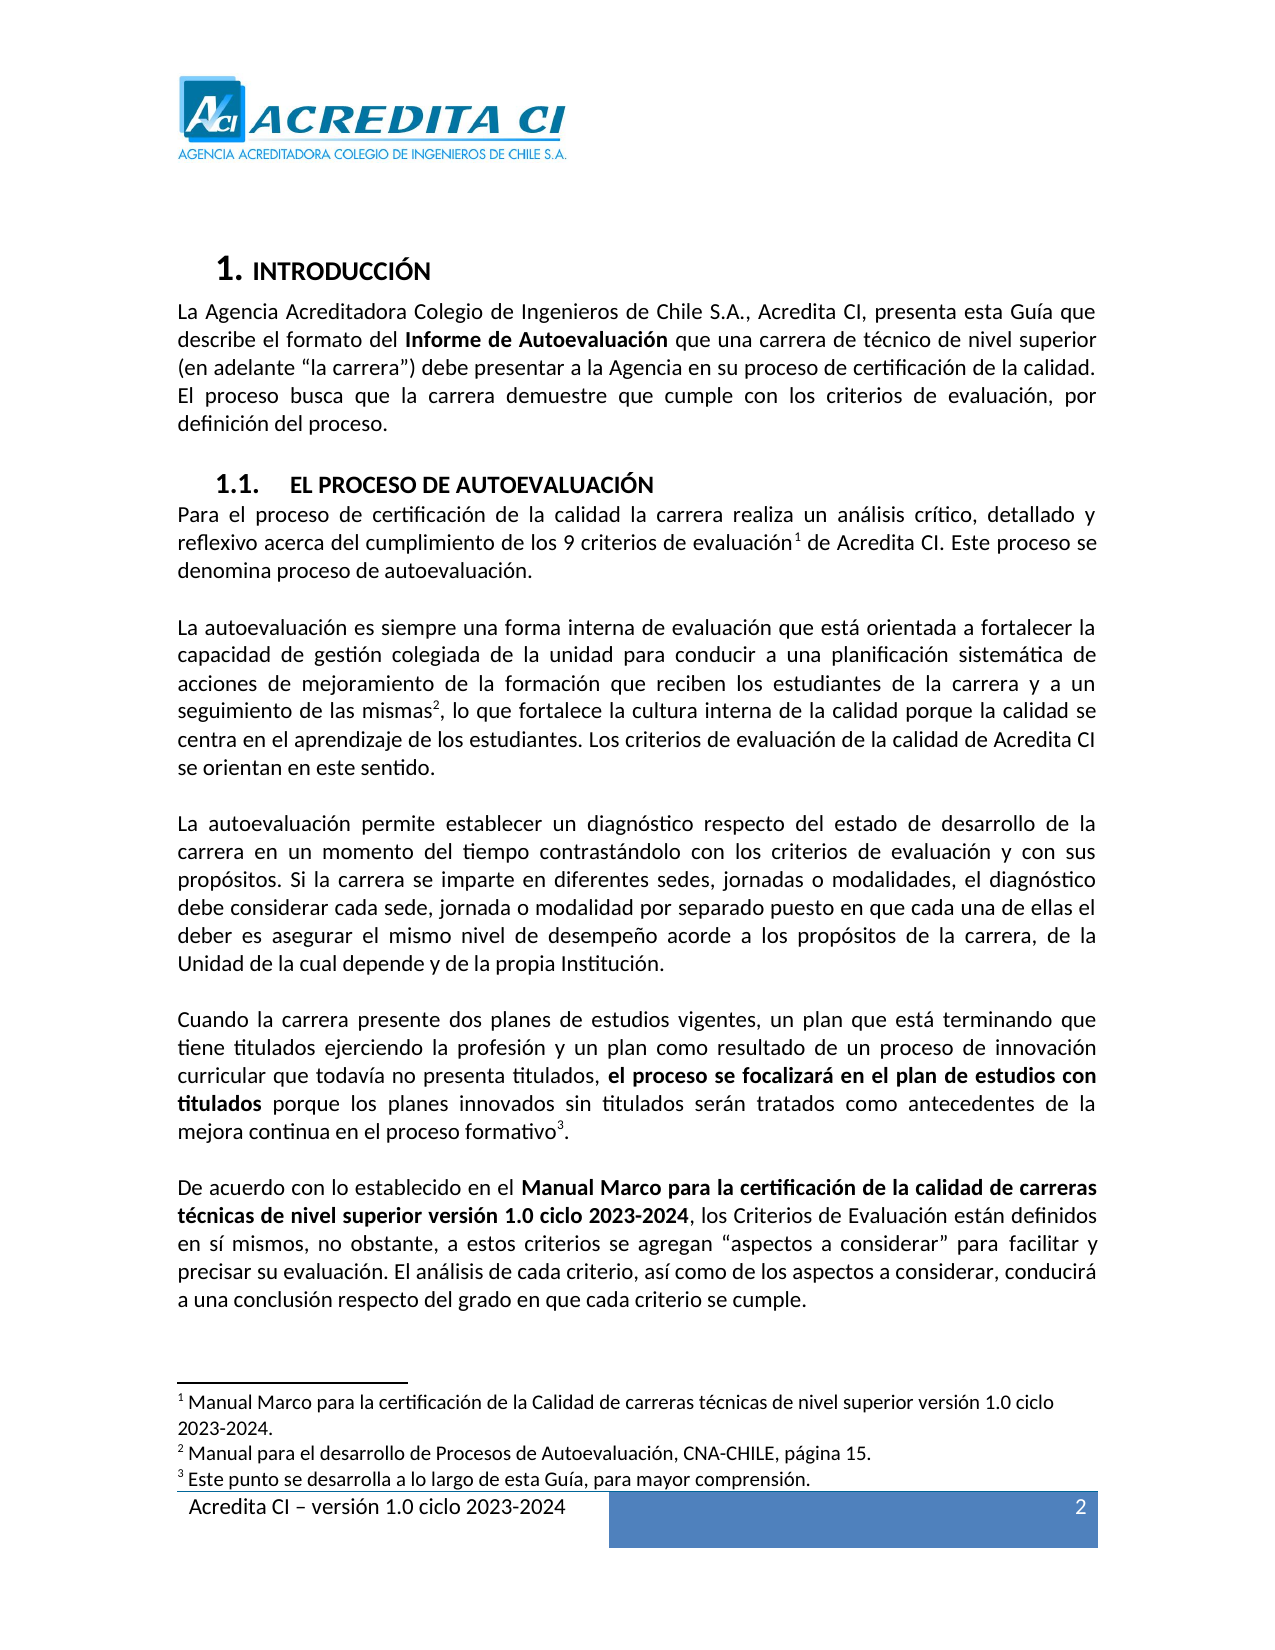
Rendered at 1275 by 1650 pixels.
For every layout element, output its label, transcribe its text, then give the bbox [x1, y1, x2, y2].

text La Agencia Acreditadora Colegio de Ingenieros de Chile S.A., Acredita CI, presenta esta Guía que describe el formato del Informe de Autoevaluación que una carrera de técnico de nivel superior (en adelante “la carrera”) debe presentar a la Agencia en su proceso de certificación de la calidad. El proceso busca que la carrera demuestre que cumple con los criterios de evaluación, por definición del proceso. [177, 297, 1098, 437]
text La autoevaluación es siempre una forma interna de evaluación que está orientada a fortalecer la capacidad de gestión colegiada de la unidad para conducir a una planificación sistemática de acciones de mejoramiento de la formación que reciben los estudiantes de la carrera y a un seguimiento de las mismas, lo que fortalece la cultura interna de la calidad porque la calidad se centra en el aprendizaje de los estudiantes. Los criterios de evaluación de la calidad de Acredita CI se orientan en este sentido. [177, 613, 1098, 781]
text La autoevaluación permite establecer un diagnóstico respecto del estado de desarrollo de la carrera en un momento del tiempo contrastándolo con los criterios de evaluación y con sus propósitos. Si la carrera se imparte en diferentes sedes, jornadas o modalidades, el diagnóstico debe considerar cada sede, jornada o modalidad por separado puesto en que cada una de ellas el deber es asegurar el mismo nivel de desempeño acorde a los propósitos de la carrera, de la Unidad de la cual depende y de la propia Institución. [177, 809, 1098, 977]
picture [177, 73, 570, 163]
text De acuerdo con lo establecido en el Manual Marco para la certificación de la calidad de carreras técnicas de nivel superior versión 1.0 ciclo 2023-2024, los Criterios de Evaluación están definidos en sí mismos, no obstante, a estos criterios se agregan “aspectos a considerar” para facilitar y precisar su evaluación. El análisis de cada criterio, así como de los aspectos a considerar, conducirá a una conclusión respecto del grado en que cada criterio se cumple. [177, 1173, 1098, 1313]
text Cuando la carrera presente dos planes de estudios vigentes, un plan que está terminando que tiene titulados ejerciendo la profesión y un plan como resultado de un proceso de innovación curricular que todavía no presenta titulados, el proceso se focalizará en el plan de estudios con titulados porque los planes innovados sin titulados serán tratados como antecedentes de la mejora continua en el proceso formativo. [177, 1005, 1098, 1145]
text Para el proceso de certificación de la calidad la carrera realiza un análisis crítico, detallado y reflexivo acerca del cumplimiento de los 9 criterios de evaluación de Acredita CI. Este proceso se denomina proceso de autoevaluación. [177, 501, 1098, 584]
subtitle INTRODUCCIÓN [215, 244, 1098, 290]
subtitle EL PROCESO DE AUTOEVALUACIÓN [215, 465, 1098, 501]
